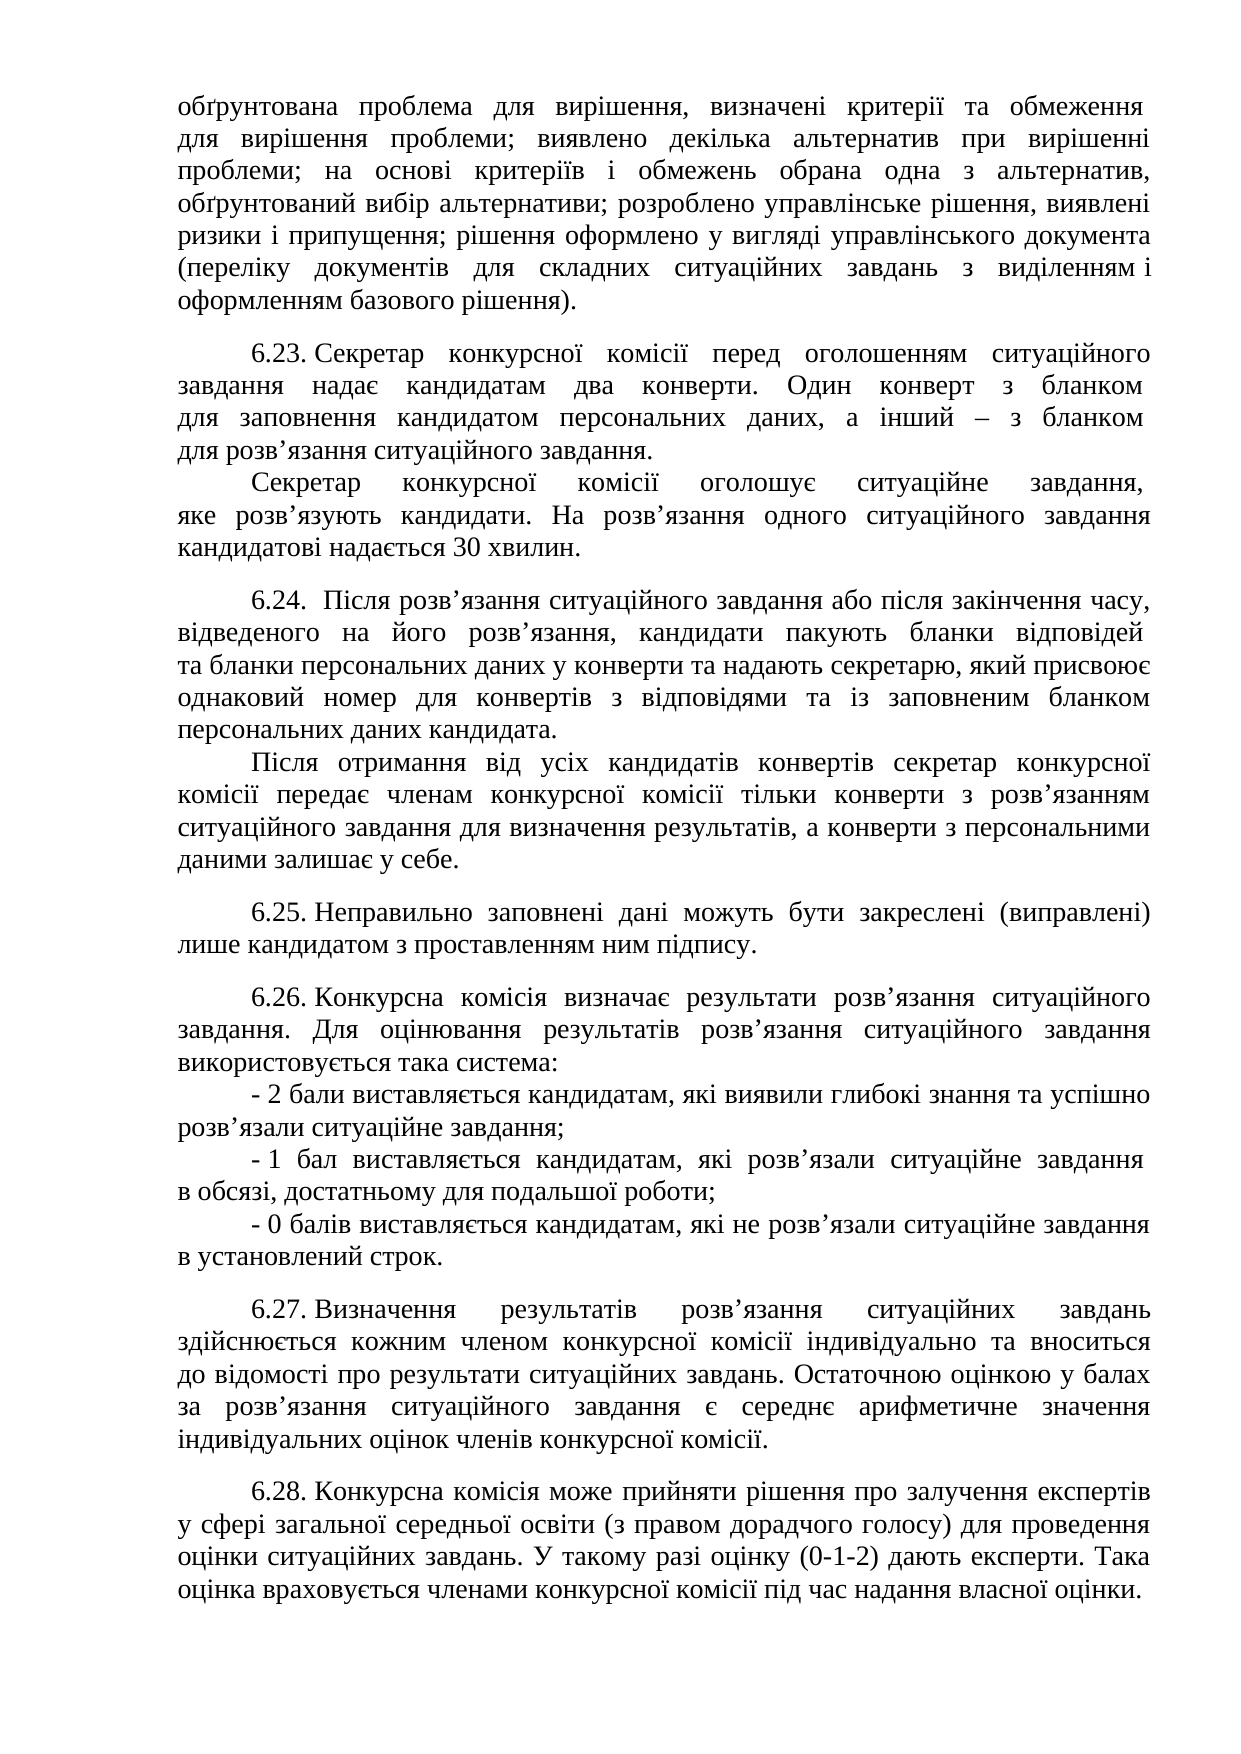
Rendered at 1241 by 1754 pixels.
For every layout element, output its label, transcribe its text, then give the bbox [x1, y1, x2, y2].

text - 2 бали виставляється кандидатам, які виявили глибокі знання та успішно розв’язали ситуаційне завдання; [177, 1077, 1152, 1142]
text - 1 бал виставляється кандидатам, які розв’язали ситуаційне завдання в обсязі, достатньому для подальшої роботи; [177, 1142, 1152, 1207]
text 6.23. Секретар конкурсної комісії перед оголошенням ситуаційного завдання надає кандидатам два конверти. Один конверт з бланком для заповнення кандидатом персональних даних, а інший – з бланком для розв’язання ситуаційного завдання. [177, 336, 1152, 465]
text 6.28. Конкурсна комісія може прийняти рішення про залучення експертів у сфері загальної середньої освіти (з правом дорадчого голосу) для проведення оцінки ситуаційних завдань. У такому разі оцінку (0-1-2) дають експерти. Така оцінка враховується членами конкурсної комісії під час надання власної оцінки. [177, 1474, 1152, 1604]
text - 0 балів виставляється кандидатам, які не розв’язали ситуаційне завдання в установлений строк. [177, 1207, 1152, 1272]
text 6.27. Визначення результатів розв’язання ситуаційних завдань здійснюється кожним членом конкурсної комісії індивідуально та вноситься до відомості про результати ситуаційних завдань. Остаточною оцінкою у балах за розв’язання ситуаційного завдання є середнє арифметичне значення індивідуальних оцінок членів конкурсної комісії. [177, 1292, 1152, 1454]
text 6.26. Конкурсна комісія визначає результати розв’язання ситуаційного завдання. Для оцінювання результатів розв’язання ситуаційного завдання використовується така система: [177, 980, 1152, 1077]
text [177, 88, 1152, 315]
text 6.24. Після розв’язання ситуаційного завдання або після закінчення часу, відведеного на його розв’язання, кандидати пакують бланки відповідей та бланки персональних даних у конверти та надають секретарю, який присвоює однаковий номер для конвертів з відповідями та із заповненим бланком персональних даних кандидата. [177, 583, 1152, 745]
text 6.25. Неправильно заповнені дані можуть бути закреслені (виправлені) лише кандидатом з проставленням ним підпису. [177, 895, 1152, 960]
text Секретар конкурсної комісії оголошує ситуаційне завдання, яке розв’язують кандидати. На розв’язання одного ситуаційного завдання кандидатові надається 30 хвилин. [177, 465, 1152, 562]
text Після отримання від усіх кандидатів конвертів секретар конкурсної комісії передає членам конкурсної комісії тільки конверти з розв’язанням ситуаційного завдання для визначення результатів, а конверти з персональними даними залишає у себе. [177, 745, 1152, 874]
